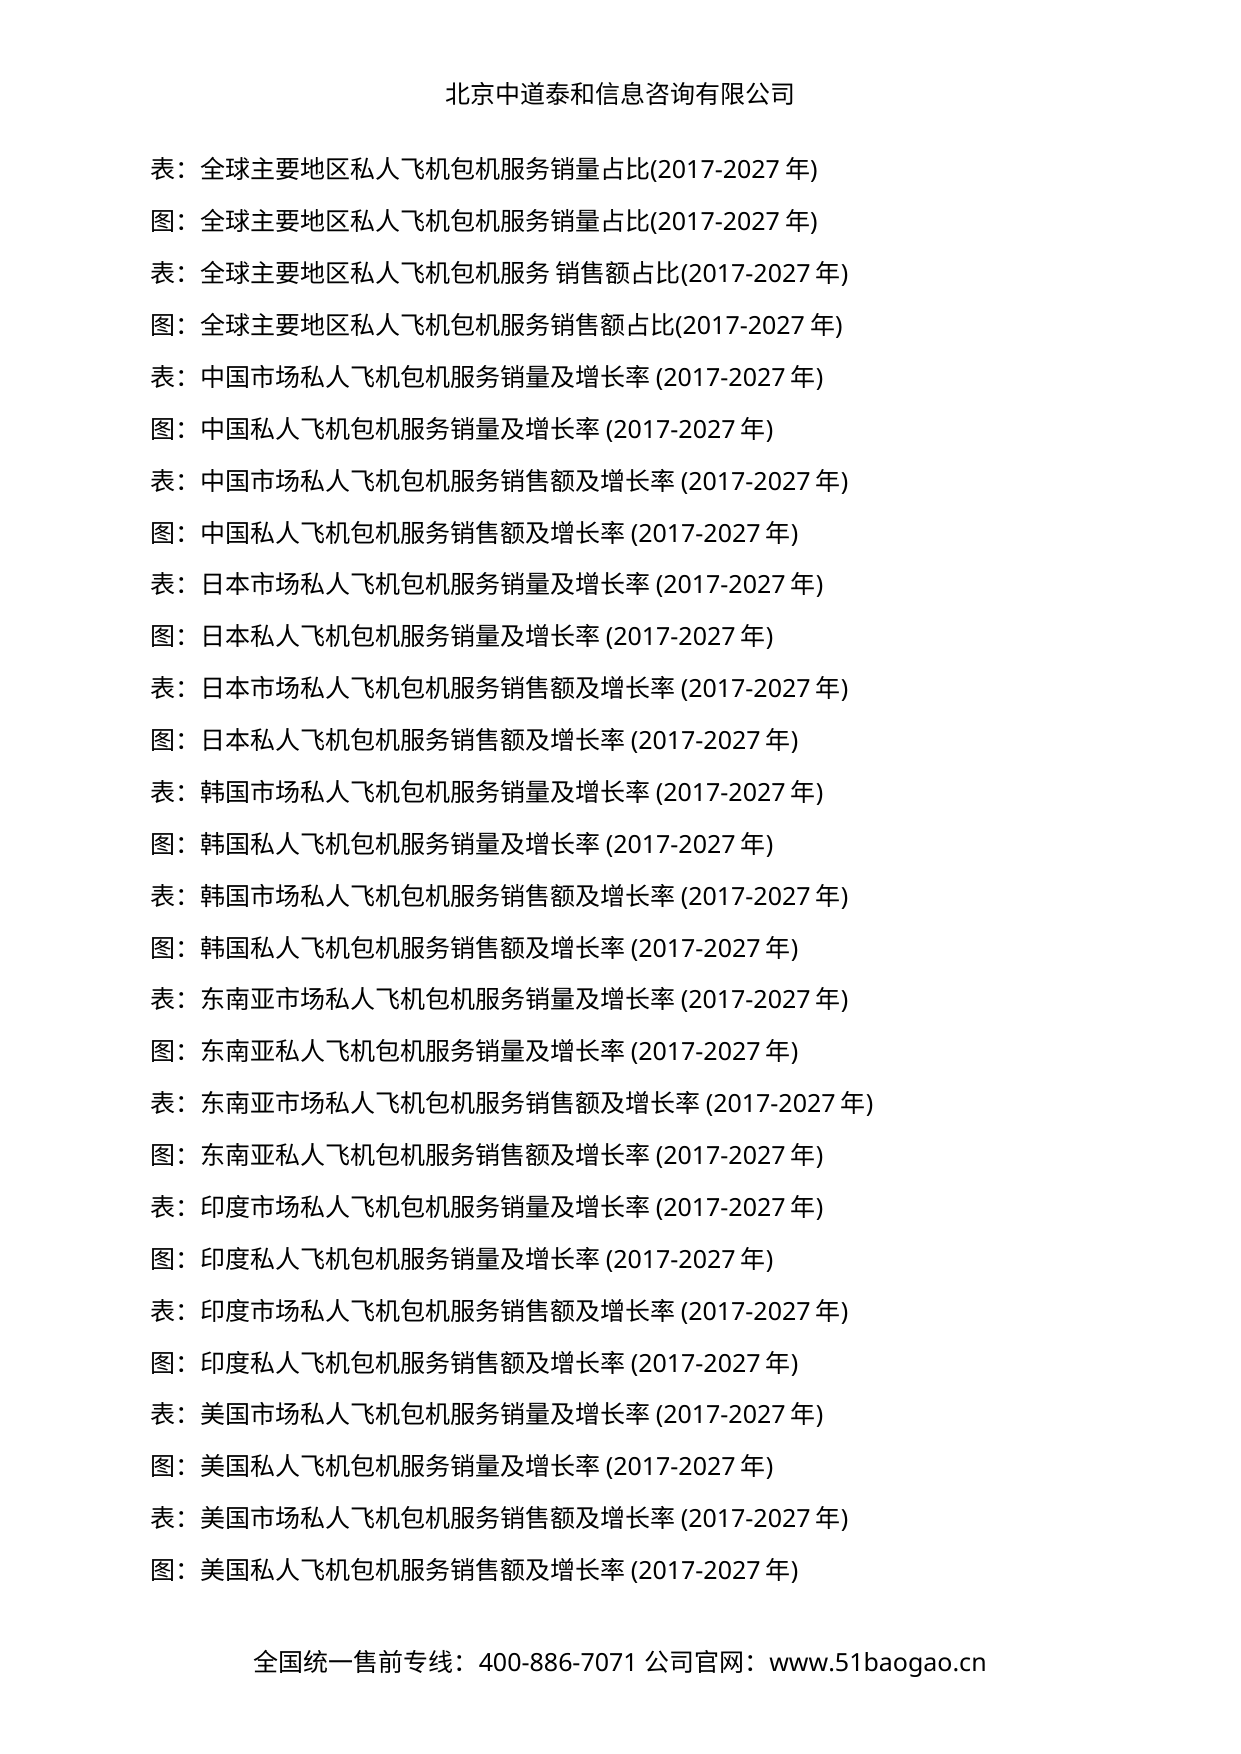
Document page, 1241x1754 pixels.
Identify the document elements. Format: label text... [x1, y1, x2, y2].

text 表：全球主要地区私人飞机包机服务 销售额占比(2017-2027年) [150, 254, 1090, 290]
text 图：美国私人飞机包机服务销售额及增长率 (2017-2027年) [150, 1551, 1090, 1587]
text 表：韩国市场私人飞机包机服务销量及增长率 (2017-2027年) [150, 772, 1090, 809]
text 图：日本私人飞机包机服务销量及增长率 (2017-2027年) [150, 617, 1090, 653]
text 图：东南亚私人飞机包机服务销售额及增长率 (2017-2027年) [150, 1136, 1090, 1172]
text 图：中国私人飞机包机服务销量及增长率 (2017-2027年) [150, 409, 1090, 446]
text 表：韩国市场私人飞机包机服务销售额及增长率 (2017-2027年) [150, 876, 1090, 912]
text 图：中国私人飞机包机服务销售额及增长率 (2017-2027年) [150, 513, 1090, 549]
text 图：东南亚私人飞机包机服务销量及增长率 (2017-2027年) [150, 1032, 1090, 1068]
text 图：韩国私人飞机包机服务销售额及增长率 (2017-2027年) [150, 928, 1090, 964]
text 表：全球主要地区私人飞机包机服务销量占比(2017-2027年) [150, 150, 1090, 186]
text 表：中国市场私人飞机包机服务销量及增长率 (2017-2027年) [150, 357, 1090, 394]
text 表：印度市场私人飞机包机服务销售额及增长率 (2017-2027年) [150, 1291, 1090, 1327]
text 图：全球主要地区私人飞机包机服务销售额占比(2017-2027年) [150, 306, 1090, 342]
text 表：东南亚市场私人飞机包机服务销量及增长率 (2017-2027年) [150, 980, 1090, 1016]
text 图：韩国私人飞机包机服务销量及增长率 (2017-2027年) [150, 824, 1090, 861]
text 表：中国市场私人飞机包机服务销售额及增长率 (2017-2027年) [150, 461, 1090, 497]
text 表：美国市场私人飞机包机服务销量及增长率 (2017-2027年) [150, 1395, 1090, 1431]
text 表：东南亚市场私人飞机包机服务销售额及增长率 (2017-2027年) [150, 1084, 1090, 1120]
text 表：印度市场私人飞机包机服务销量及增长率 (2017-2027年) [150, 1187, 1090, 1224]
text 图：印度私人飞机包机服务销售额及增长率 (2017-2027年) [150, 1343, 1090, 1379]
text 表：美国市场私人飞机包机服务销售额及增长率 (2017-2027年) [150, 1499, 1090, 1535]
text 表：日本市场私人飞机包机服务销售额及增长率 (2017-2027年) [150, 669, 1090, 705]
text 图：美国私人飞机包机服务销量及增长率 (2017-2027年) [150, 1447, 1090, 1483]
text 图：日本私人飞机包机服务销售额及增长率 (2017-2027年) [150, 721, 1090, 757]
text 图：印度私人飞机包机服务销量及增长率 (2017-2027年) [150, 1239, 1090, 1276]
text 表：日本市场私人飞机包机服务销量及增长率 (2017-2027年) [150, 565, 1090, 601]
text 图：全球主要地区私人飞机包机服务销量占比(2017-2027年) [150, 202, 1090, 238]
